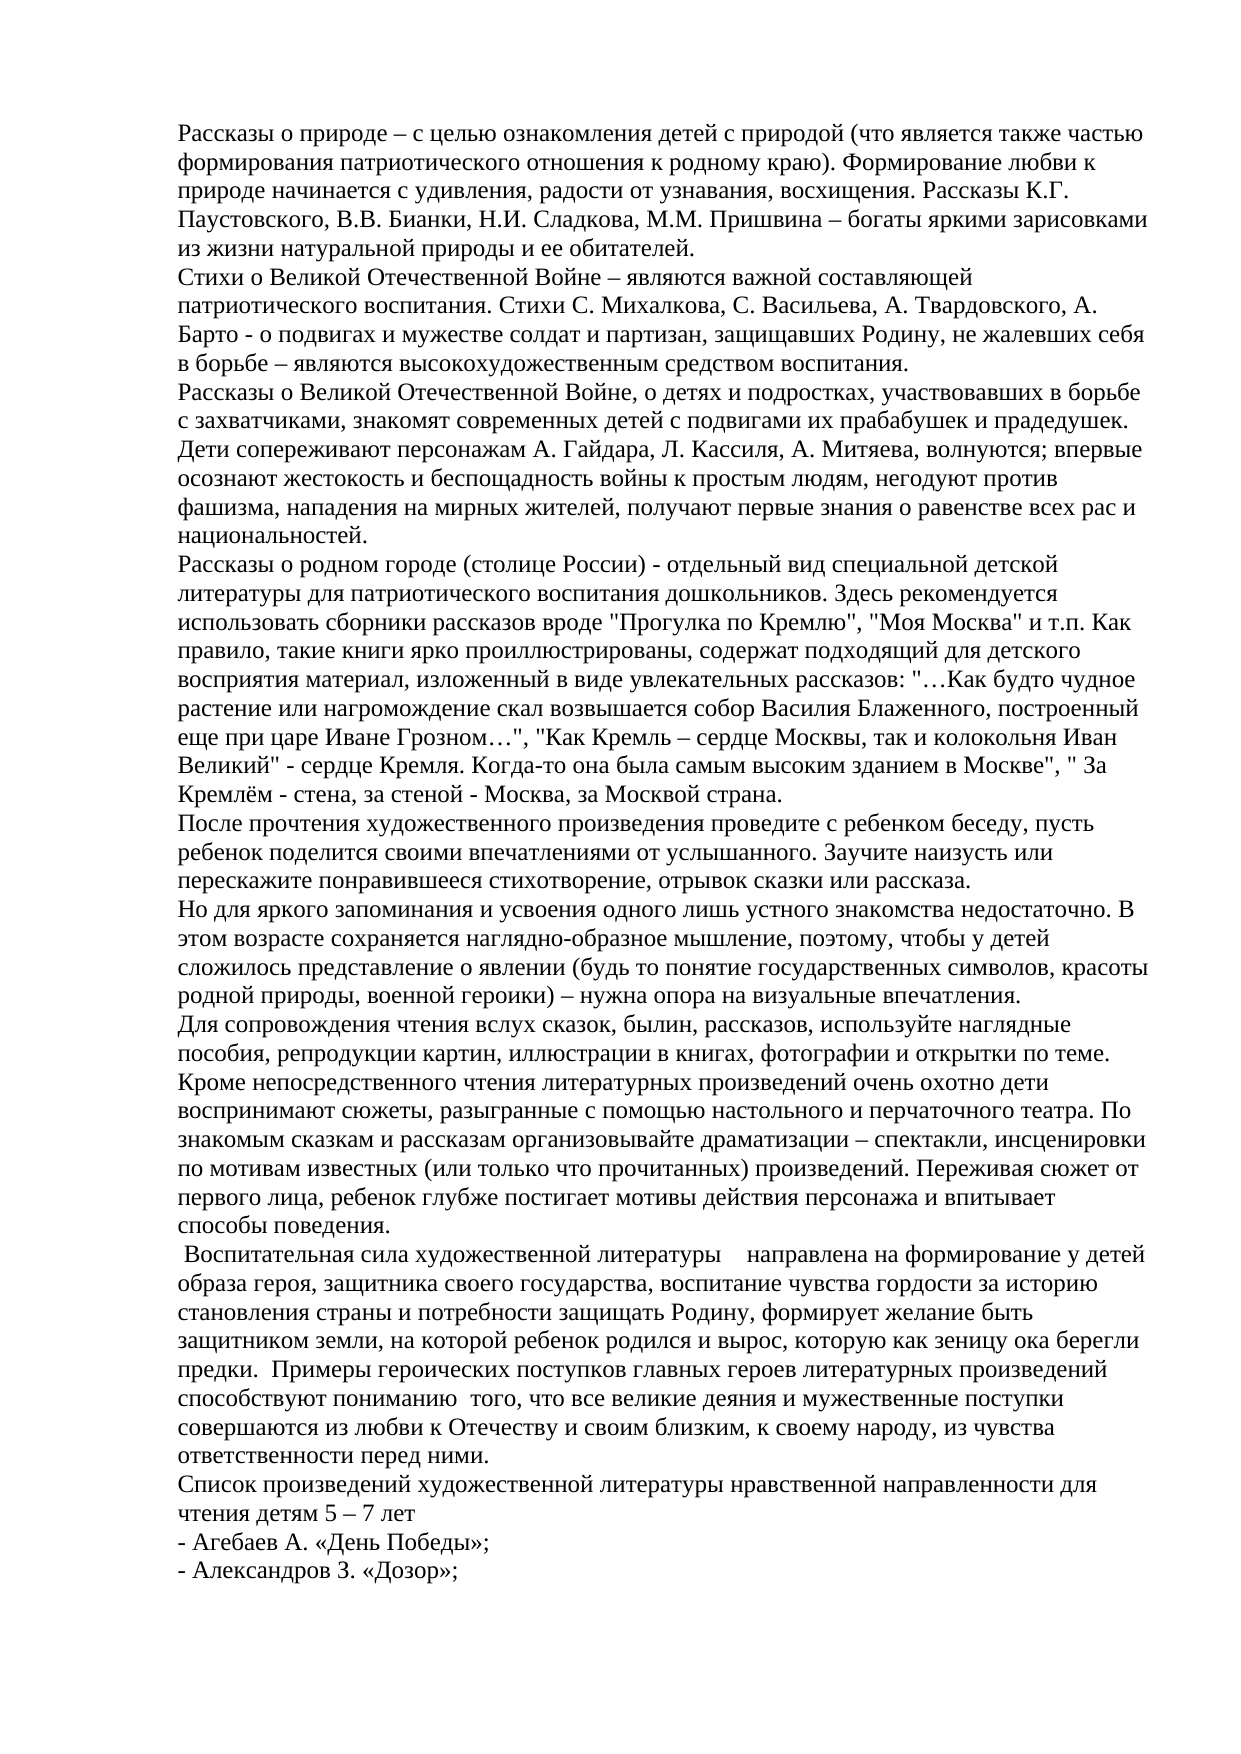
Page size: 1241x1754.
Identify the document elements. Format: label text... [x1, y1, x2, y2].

text Рассказы о природе – с целью ознакомления детей с природой (что является также частью формирования патриотического отношения к родному краю). Формирование любви к природе начинается с удивления, радости от узнавания, восхищения. Рассказы К.Г. Паустовского, В.В. Бианки, Н.И. Сладкова, М.М. Пришвина – богаты яркими зарисовками из жизни натуральной природы и ее обитателей. [177, 118, 1152, 262]
text - Агебаев А. «День Победы»; [177, 1527, 1152, 1556]
text Воспитательная сила художественной литературы направлена на формирование у детей образа героя, защитника своего государства, воспитание чувства гордости за историю становления страны и потребности защищать Родину, формирует желание быть защитником земли, на которой ребенок родился и вырос, которую как зеницу ока берегли предки. Примеры героических поступков главных героев литературных произведений способствуют пониманию того, что все великие деяния и мужественные поступки совершаются из любви к Отечеству и своим близким, к своему народу, из чувства ответственности перед ними. [177, 1239, 1152, 1469]
text Список произведений художественной литературы нравственной направленности для чтения детям 5 – 7 лет [177, 1469, 1152, 1527]
text Кроме непосредственного чтения литературных произведений очень охотно дети воспринимают сюжеты, разыгранные с помощью настольного и перчаточного театра. По знакомым сказкам и рассказам организовывайте драматизации – спектакли, инсценировки по мотивам известных (или только что прочитанных) произведений. Переживая сюжет от первого лица, ребенок глубже постигает мотивы действия персонажа и впитывает способы поведения. [177, 1067, 1152, 1239]
text После прочтения художественного произведения проведите с ребенком беседу, пусть ребенок поделится своими впечатлениями от услышанного. Заучите наизусть или перескажите понравившееся стихотворение, отрывок сказки или рассказа. [177, 808, 1152, 894]
text Рассказы о Великой Отечественной Войне, о детях и подростках, участвовавших в борьбе с захватчиками, знакомят современных детей с подвигами их прабабушек и прадедушек. Дети сопереживают персонажам А. Гайдара, Л. Кассиля, А. Митяева, волнуются; впервые осознают жестокость и беспощадность войны к простым людям, негодуют против фашизма, нападения на мирных жителей, получают первые знания о равенстве всех рас и национальностей. [177, 377, 1152, 549]
text Стихи о Великой Отечественной Войне – являются важной составляющей патриотического воспитания. Стихи С. Михалкова, С. Васильева, А. Твардовского, А. Барто - о подвигах и мужестве солдат и партизан, защищавших Родину, не жалевших себя в борьбе – являются высокохудожественным средством воспитания. [177, 262, 1152, 377]
text - Александров З. «Дозор»; [177, 1556, 1152, 1584]
text Рассказы о родном городе (столице России) - отдельный вид специальной детской литературы для патриотического воспитания дошкольников. Здесь рекомендуется использовать сборники рассказов вроде "Прогулка по Кремлю", "Моя Москва" и т.п. Как правило, такие книги ярко проиллюстрированы, содержат подходящий для детского восприятия материал, изложенный в виде увлекательных рассказов: "…Как будто чудное растение или нагромождение скал возвышается собор Василия Блаженного, построенный еще при царе Иване Грозном…", "Как Кремль – сердце Москвы, так и колокольня Иван Великий" - сердце Кремля. Когда-то она была самым высоким зданием в Москве", " За Кремлём - стена, за стеной - Москва, за Москвой страна. [177, 549, 1152, 808]
text Но для яркого запоминания и усвоения одного лишь устного знакомства недостаточно. В этом возрасте сохраняется наглядно-образное мышление, поэтому, чтобы у детей сложилось представление о явлении (будь то понятие государственных символов, красоты родной природы, военной героики) – нужна опора на визуальные впечатления. [177, 894, 1152, 1009]
text Для сопровождения чтения вслух сказок, былин, рассказов, используйте наглядные пособия, репродукции картин, иллюстрации в книгах, фотографии и открытки по теме. [177, 1009, 1152, 1067]
